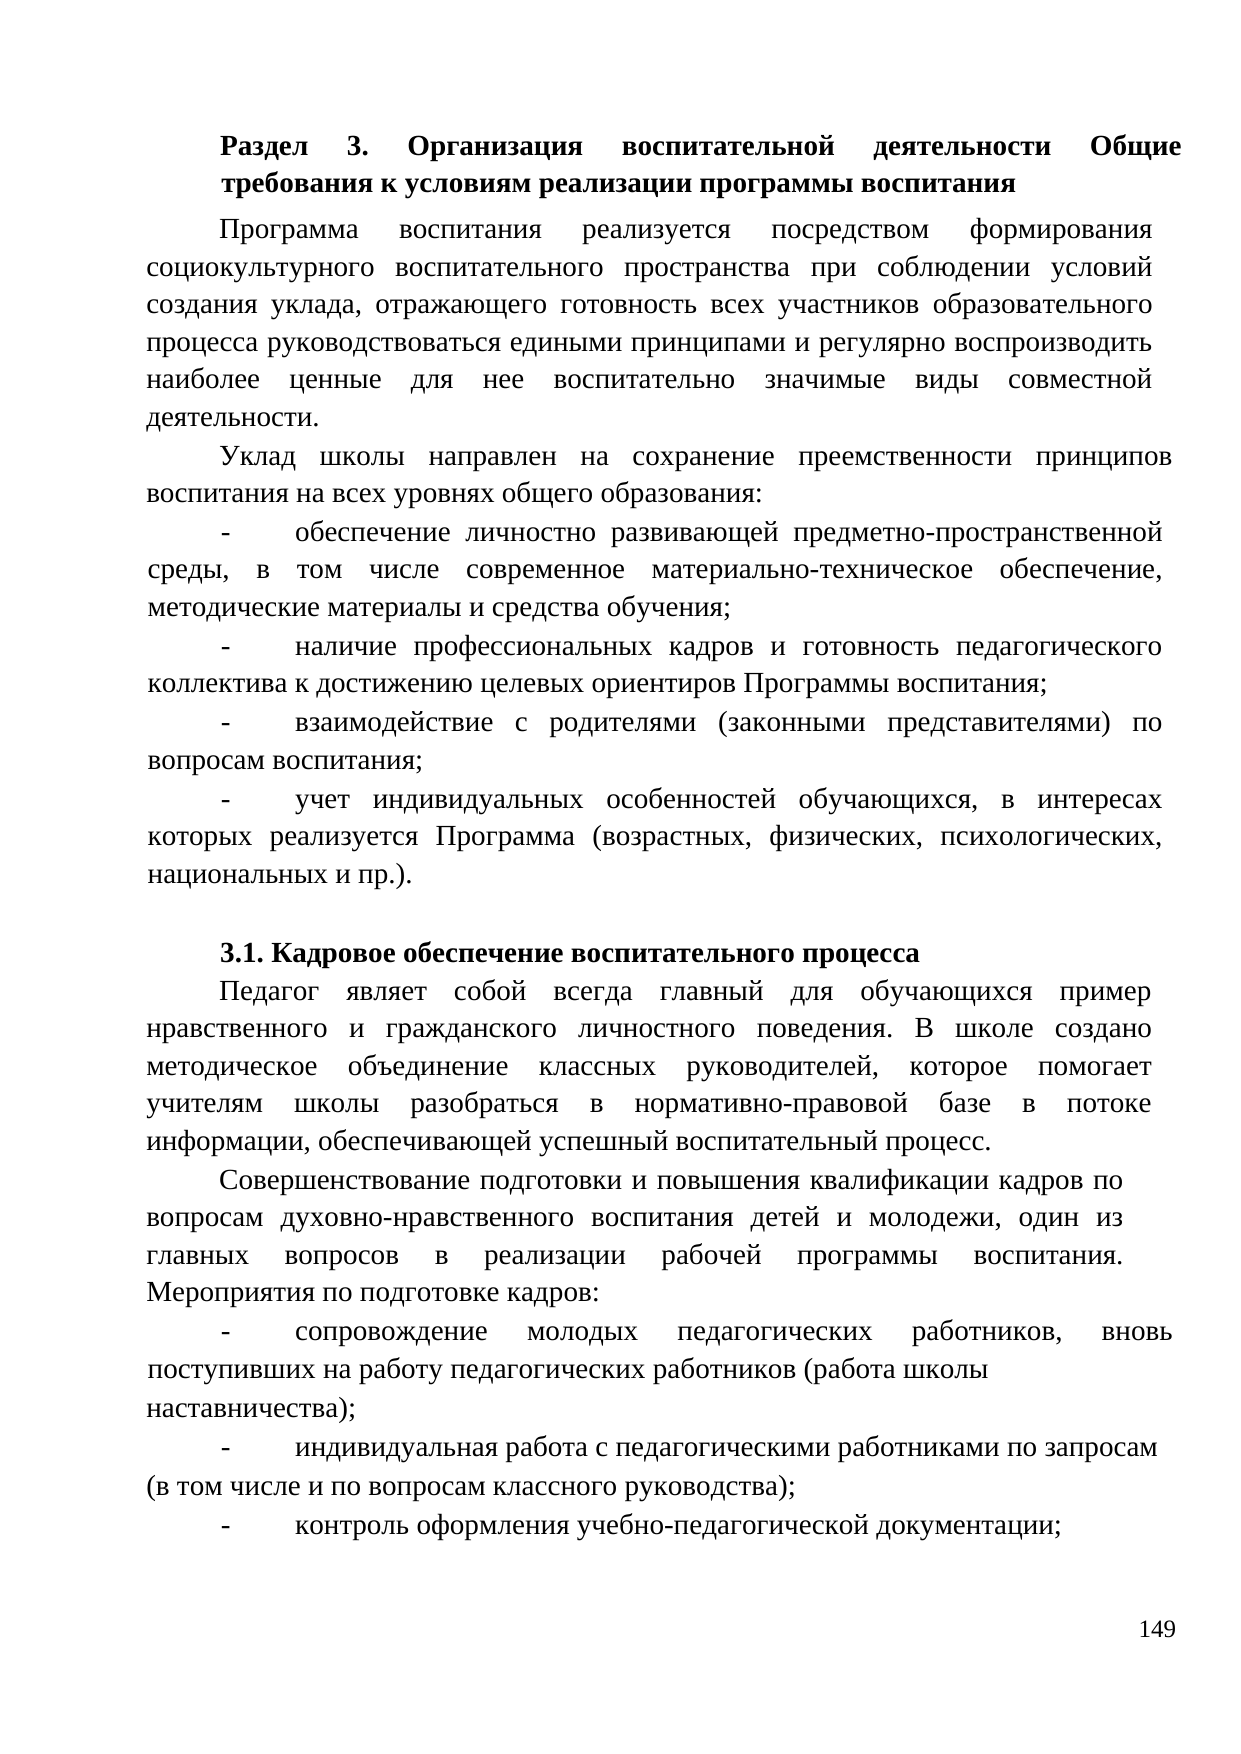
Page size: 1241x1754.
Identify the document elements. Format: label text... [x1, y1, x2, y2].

text Педагог являет собой всегда главный для обучающихся пример нравственного и гражданского личностного поведения. В школе создано методическое объединение классных руководителей, которое помогает учителям школы разобраться в нормативно-правовой базе в потоке информации, обеспечивающей успешный воспитательный процесс. [146, 973, 1152, 1157]
text Уклад школы направлен на сохранение преемственности принципов воспитания на всех уровнях общего образования: [146, 438, 1173, 509]
list индивидуальная работа с педагогическими работниками по запросам [147, 1429, 1173, 1462]
list обеспечение личностно развивающей предметно-пространственной среды, в том числе современное материально-техническое обеспечение, методические материалы и средства обучения; [147, 514, 1163, 623]
text Совершенствование подготовки и повышения квалификации кадров по вопросам духовно-нравственного воспитания детей и молодежи, один из главных вопросов в реализации рабочей программы воспитания. Мероприятия по подготовке кадров: [146, 1162, 1124, 1308]
text наставничества); [146, 1390, 1173, 1423]
list учет индивидуальных особенностей обучающихся, в интересах которых реализуется Программа (возрастных, физических, психологических, национальных и пр.). [147, 781, 1163, 889]
text (в том числе и по вопросам классного руководства); [146, 1468, 1173, 1501]
list взаимодействие с родителями (законными представителями) по вопросам воспитания; [147, 704, 1163, 776]
text Программа воспитания реализуется посредством формирования социокультурного воспитательного пространства при соблюдении условий создания уклада, отражающего готовность всех участников образовательного процесса руководствоваться едиными принципами и регулярно воспроизводить наиболее ценные для нее воспитательно значимые виды совместной деятельности. [146, 211, 1153, 432]
subtitle 3.1. Кадровое обеспечение воспитательного процесса [220, 935, 1182, 968]
subtitle Раздел 3. Организация воспитательной деятельности Общие требования к условиям реализации программы воспитания [220, 128, 1182, 199]
list контроль оформления учебно-педагогической документации; [147, 1507, 1173, 1540]
list наличие профессиональных кадров и готовность педагогического коллектива к достижению целевых ориентиров Программы воспитания; [147, 628, 1163, 699]
list сопровождение молодых педагогических работников, вновь поступивших на работу педагогических работников (работа школы [147, 1313, 1173, 1384]
